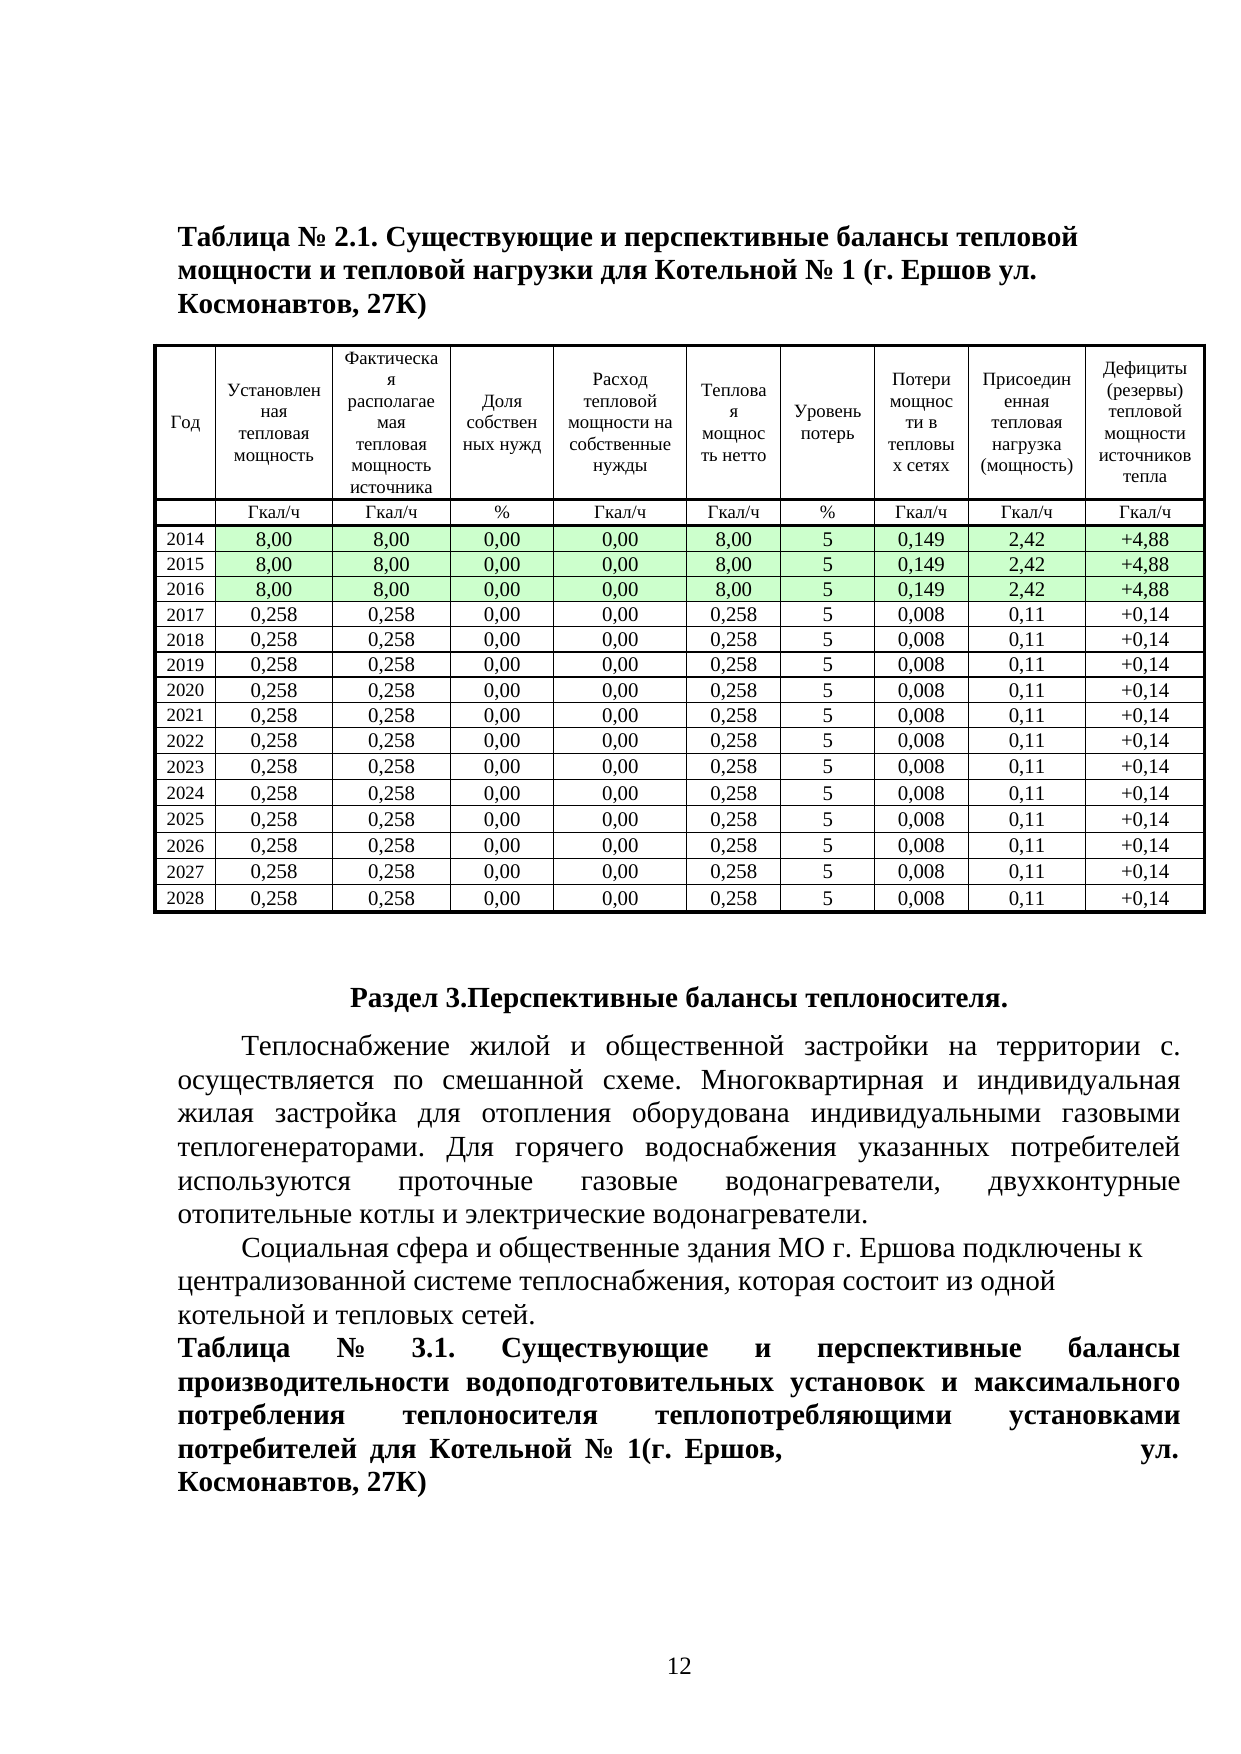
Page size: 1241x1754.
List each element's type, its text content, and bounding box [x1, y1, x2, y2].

table_cell 5 [781, 577, 874, 601]
table_cell +0,14 [1086, 602, 1203, 626]
table_cell 8,00 [687, 577, 780, 601]
table_cell 5 [781, 678, 874, 702]
table_cell 2027 [157, 859, 215, 884]
table_header Присоединенная тепловая нагрузка (мощность) [969, 347, 1085, 497]
table_cell 0,008 [875, 678, 968, 702]
table_cell Гкал/ч [687, 501, 780, 524]
table_cell 2024 [157, 780, 215, 805]
table_cell +4,88 [1086, 552, 1203, 576]
table_cell 0,00 [451, 678, 553, 702]
table_cell 5 [781, 703, 874, 727]
table_cell 2023 [157, 754, 215, 779]
table_header Потери мощности в тепловых сетях [875, 347, 968, 497]
table_cell 2022 [157, 728, 215, 753]
table_cell 2,42 [969, 552, 1085, 576]
table_header Фактическая располагаемая тепловая мощность источника [333, 347, 450, 497]
table_cell % [781, 501, 874, 524]
table_cell 0,00 [554, 728, 686, 753]
table_cell 0,258 [687, 678, 780, 702]
table_cell 0,00 [554, 806, 686, 832]
table_cell 0,00 [451, 885, 553, 910]
table_cell 0,00 [451, 577, 553, 601]
table_cell 0,258 [216, 627, 332, 651]
table_cell 2,42 [969, 527, 1085, 551]
table_cell 0,258 [333, 754, 450, 779]
table_cell 0,00 [554, 833, 686, 858]
table_cell Гкал/ч [969, 501, 1085, 524]
table_cell 2021 [157, 703, 215, 727]
table_header Расход тепловой мощности на собственные нужды [554, 347, 686, 497]
table_header Дефициты (резервы) тепловой мощности источников тепла [1086, 347, 1203, 497]
text Таблица № 3.1. Существующие и перспективные балансы производительности водоподготовительных установок и максимального потребления теплоносителя теплопотребляющими установками потребителей для Котельной № 1(г. Ершов, ул. Космонавтов, 27К) [177, 1330, 1181, 1498]
table_cell 5 [781, 527, 874, 551]
table_cell 0,11 [969, 728, 1085, 753]
table_cell Гкал/ч [554, 501, 686, 524]
table_cell 0,258 [216, 806, 332, 832]
table_cell 0,00 [554, 859, 686, 884]
table_cell % [451, 501, 553, 524]
text Раздел 3.Перспективные балансы теплоносителя. [177, 981, 1181, 1014]
table_cell 2014 [157, 527, 215, 551]
table_cell 0,258 [687, 602, 780, 626]
table_cell 5 [781, 754, 874, 779]
table_cell 0,00 [554, 577, 686, 601]
table_cell +0,14 [1086, 728, 1203, 753]
table_cell 0,258 [687, 806, 780, 832]
table_cell 0,258 [216, 728, 332, 753]
table_cell 0,258 [333, 653, 450, 676]
table_cell 0,008 [875, 602, 968, 626]
table_cell 0,00 [451, 806, 553, 832]
table_cell 5 [781, 728, 874, 753]
table_cell 0,00 [554, 885, 686, 910]
table_cell 0,00 [451, 602, 553, 626]
table_cell 0,008 [875, 833, 968, 858]
table_cell 0,008 [875, 780, 968, 805]
table_header Доля собственных нужд [451, 347, 553, 497]
table_cell 5 [781, 885, 874, 910]
table_cell 0,008 [875, 703, 968, 727]
table_cell 0,258 [687, 653, 780, 676]
table_cell 0,00 [451, 754, 553, 779]
table_cell 0,00 [554, 602, 686, 626]
table_cell 0,00 [451, 552, 553, 576]
table_cell 0,258 [216, 678, 332, 702]
table_cell 0,258 [687, 780, 780, 805]
table_cell 0,11 [969, 780, 1085, 805]
table_cell 5 [781, 653, 874, 676]
table_cell 0,258 [216, 885, 332, 910]
table_cell 8,00 [333, 577, 450, 601]
table_cell 0,11 [969, 885, 1085, 910]
table_cell 0,11 [969, 703, 1085, 727]
table_cell 5 [781, 627, 874, 651]
table_cell 0,00 [554, 627, 686, 651]
table_cell 8,00 [216, 527, 332, 551]
table_cell 0,00 [554, 552, 686, 576]
table_cell 0,258 [216, 602, 332, 626]
table_cell 0,258 [687, 833, 780, 858]
table_cell 8,00 [216, 552, 332, 576]
table_cell 2025 [157, 806, 215, 832]
table_cell 0,149 [875, 527, 968, 551]
table_cell +0,14 [1086, 885, 1203, 910]
text Социальная сфера и общественные здания МО г. Ершова подключены к централизованной системе теплоснабжения, которая состоит из одной котельной и тепловых сетей. [177, 1230, 1181, 1330]
table_cell 8,00 [216, 577, 332, 601]
table_cell 0,258 [216, 833, 332, 858]
table_cell 0,258 [333, 728, 450, 753]
table_cell 0,258 [333, 885, 450, 910]
table_cell 0,11 [969, 754, 1085, 779]
table_cell 0,00 [451, 833, 553, 858]
table_header Год [157, 347, 215, 497]
table_cell 0,008 [875, 806, 968, 832]
table_cell 5 [781, 806, 874, 832]
table_cell 0,00 [554, 754, 686, 779]
table_cell 0,008 [875, 859, 968, 884]
table_cell 0,11 [969, 859, 1085, 884]
table_cell 5 [781, 780, 874, 805]
text Таблица № 2.1. Существующие и перспективные балансы тепловой мощности и тепловой нагрузки для Котельной № 1 (г. Ершов ул. Космонавтов, 27К) [177, 219, 1181, 319]
text Теплоснабжение жилой и общественной застройки на территории с. осуществляется по смешанной схеме. Многоквартирная и индивидуальная жилая застройка для отопления оборудована индивидуальными газовыми теплогенераторами. Для горячего водоснабжения указанных потребителей используются проточные газовые водонагреватели, двухконтурные отопительные котлы и электрические водонагреватели. [177, 1028, 1181, 1230]
table_cell 0,258 [687, 859, 780, 884]
table_cell 0,258 [333, 703, 450, 727]
table_cell 0,00 [554, 653, 686, 676]
table_cell 0,149 [875, 577, 968, 601]
table_cell 0,258 [216, 653, 332, 676]
table_cell 0,00 [554, 527, 686, 551]
table_cell 0,258 [333, 678, 450, 702]
table_cell 0,00 [554, 678, 686, 702]
table_cell 0,258 [687, 703, 780, 727]
table_cell 8,00 [333, 527, 450, 551]
table_cell 0,00 [451, 527, 553, 551]
table_cell 5 [781, 859, 874, 884]
table_cell 2028 [157, 885, 215, 910]
table_cell 0,00 [451, 780, 553, 805]
table_cell 0,008 [875, 627, 968, 651]
table_cell +4,88 [1086, 577, 1203, 601]
table_cell 0,258 [333, 627, 450, 651]
table_cell 0,258 [333, 602, 450, 626]
table_cell 8,00 [687, 552, 780, 576]
table_cell 0,00 [554, 703, 686, 727]
table_cell 0,00 [451, 653, 553, 676]
table_cell 0,258 [333, 859, 450, 884]
table_cell +0,14 [1086, 653, 1203, 676]
table_cell 5 [781, 602, 874, 626]
table_cell 0,258 [333, 833, 450, 858]
table_cell [157, 501, 215, 524]
table_cell +0,14 [1086, 627, 1203, 651]
table_cell 0,008 [875, 754, 968, 779]
table_cell 0,258 [333, 780, 450, 805]
table_cell 0,11 [969, 678, 1085, 702]
table_cell 0,258 [687, 754, 780, 779]
table_cell 0,11 [969, 806, 1085, 832]
table_cell Гкал/ч [216, 501, 332, 524]
table_cell 0,11 [969, 627, 1085, 651]
table_cell 0,11 [969, 653, 1085, 676]
table_cell 2020 [157, 678, 215, 702]
table_cell 2026 [157, 833, 215, 858]
table_header Тепловая мощность нетто [687, 347, 780, 497]
table_cell Гкал/ч [333, 501, 450, 524]
table_cell +0,14 [1086, 833, 1203, 858]
table_cell 0,149 [875, 552, 968, 576]
table_cell 0,00 [451, 859, 553, 884]
table_cell 0,008 [875, 653, 968, 676]
table_cell 2019 [157, 653, 215, 676]
table_cell 0,11 [969, 833, 1085, 858]
table_cell 0,258 [216, 703, 332, 727]
table_cell +0,14 [1086, 859, 1203, 884]
table_cell 0,008 [875, 885, 968, 910]
table_header Установленная тепловая мощность [216, 347, 332, 497]
table_cell 0,11 [969, 602, 1085, 626]
table_cell 0,00 [554, 780, 686, 805]
table_cell 0,00 [451, 703, 553, 727]
table_cell 0,258 [216, 859, 332, 884]
table_cell 2,42 [969, 577, 1085, 601]
table_cell +4,88 [1086, 527, 1203, 551]
table_cell 0,258 [216, 754, 332, 779]
table_cell 2015 [157, 552, 215, 576]
table_cell +0,14 [1086, 754, 1203, 779]
table_cell 2017 [157, 602, 215, 626]
table_cell 2016 [157, 577, 215, 601]
table_cell 0,008 [875, 728, 968, 753]
table_cell 5 [781, 552, 874, 576]
table_cell 0,00 [451, 728, 553, 753]
table_cell 0,00 [451, 627, 553, 651]
table_cell 8,00 [687, 527, 780, 551]
table_cell 0,258 [687, 885, 780, 910]
table_cell 5 [781, 833, 874, 858]
table_cell 2018 [157, 627, 215, 651]
table_cell +0,14 [1086, 780, 1203, 805]
table_cell +0,14 [1086, 703, 1203, 727]
table_cell +0,14 [1086, 678, 1203, 702]
table_header Уровень потерь [781, 347, 874, 497]
table_cell 0,258 [216, 780, 332, 805]
table_cell +0,14 [1086, 806, 1203, 832]
table_cell 0,258 [687, 627, 780, 651]
table_cell Гкал/ч [1086, 501, 1203, 524]
table_cell 0,258 [333, 806, 450, 832]
table_cell Гкал/ч [875, 501, 968, 524]
table_cell 0,258 [687, 728, 780, 753]
table_cell 8,00 [333, 552, 450, 576]
